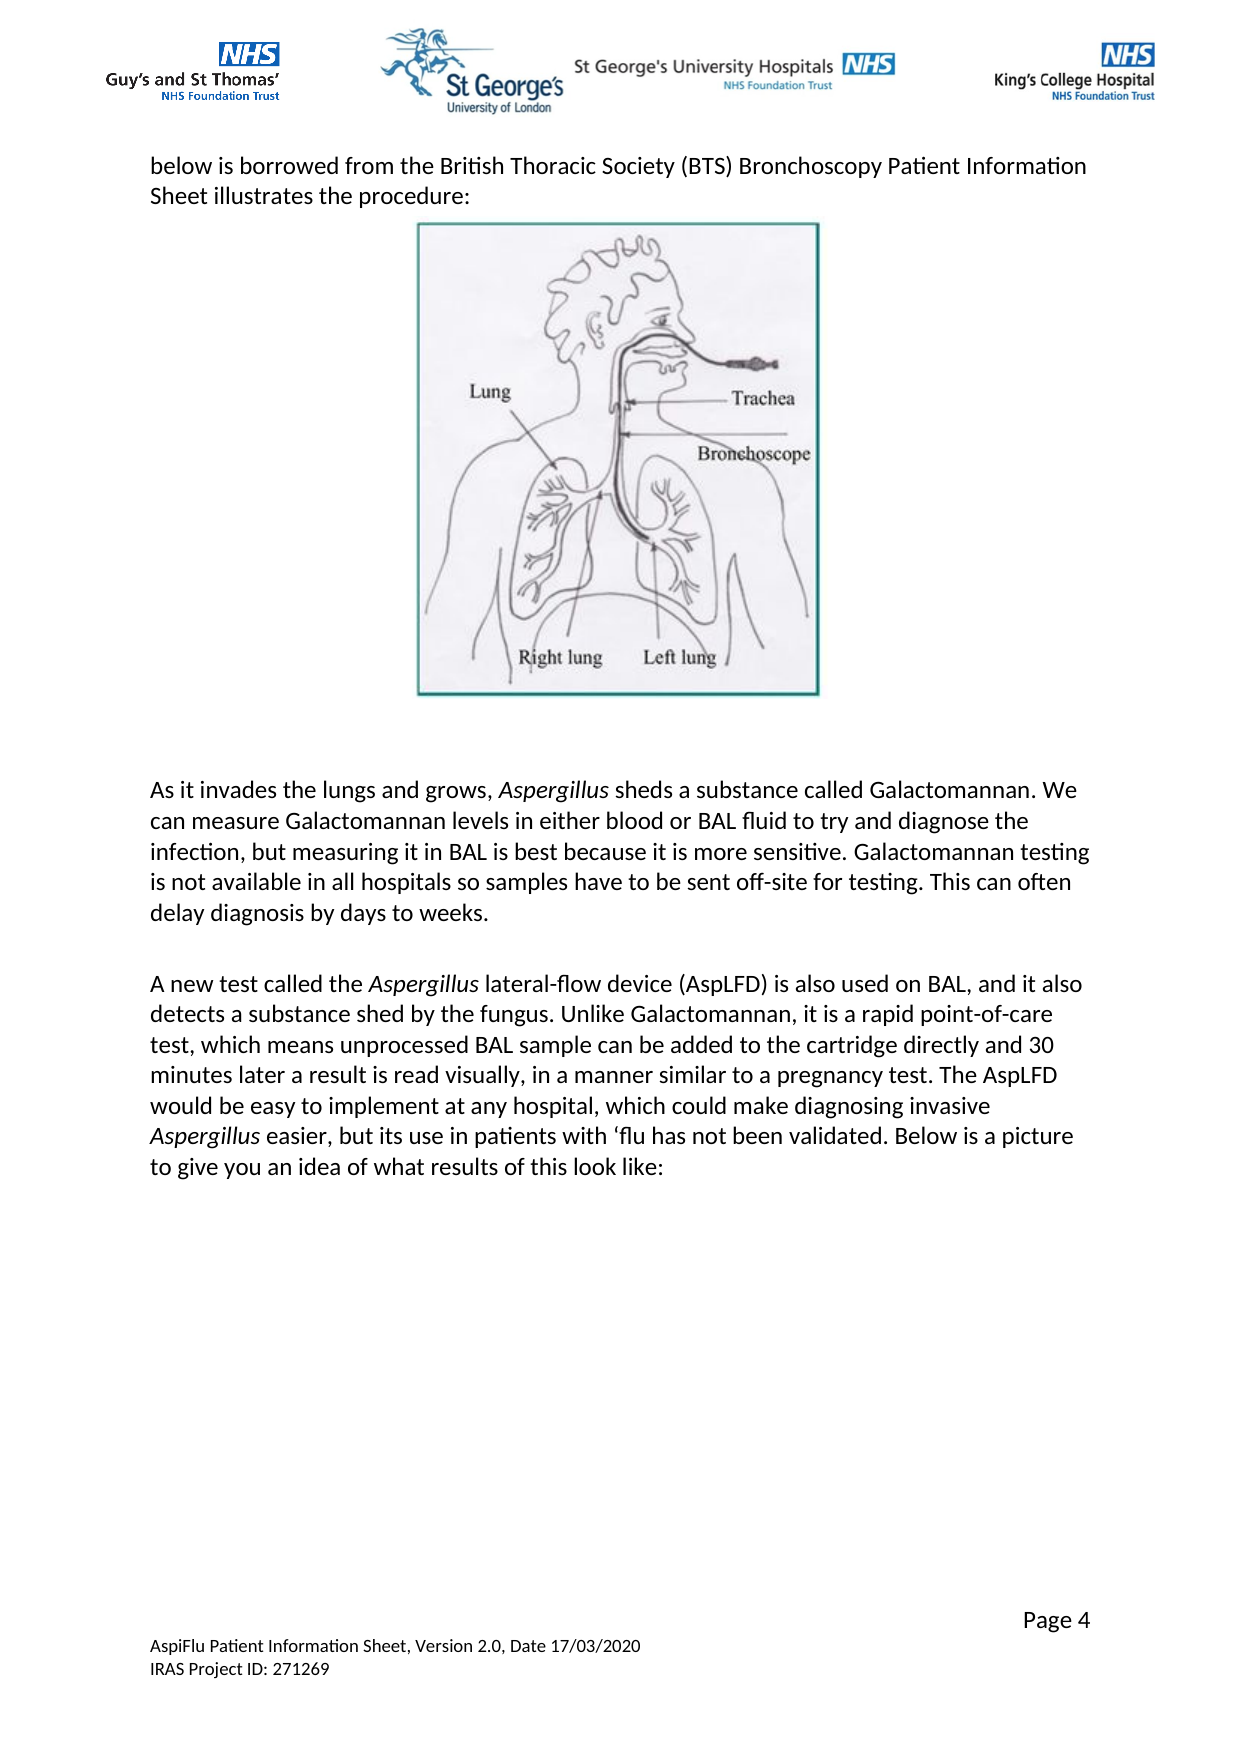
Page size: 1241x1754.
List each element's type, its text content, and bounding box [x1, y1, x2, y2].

picture [411, 216, 829, 699]
text As it invades the lungs and grows, Aspergillus sheds a substance called Galactomannan. We can measure Galactomannan levels in either blood or BAL fluid to try and diagnose the infection, but measuring it in BAL is best because it is more sensitive. Galactomannan testing is not available in all hospitals so samples have to be sent off-site for testing. This can often delay diagnosis by days to weeks. [150, 775, 1090, 927]
picture [72, 12, 1203, 136]
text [150, 150, 1090, 211]
text A new test called the Aspergillus lateral-flow device (AspLFD) is also used on BAL, and it also detects a substance shed by the fungus. Unlike Galactomannan, it is a rapid point-of-care test, which means unprocessed BAL sample can be added to the cartridge directly and 30 minutes later a result is read visually, in a manner similar to a pregnancy test. The AspLFD would be easy to implement at any hospital, which could make diagnosing invasive Aspergillus easier, but its use in patients with ‘flu has not been validated. Below is a picture to give you an idea of what results of this look like: [150, 968, 1090, 1181]
